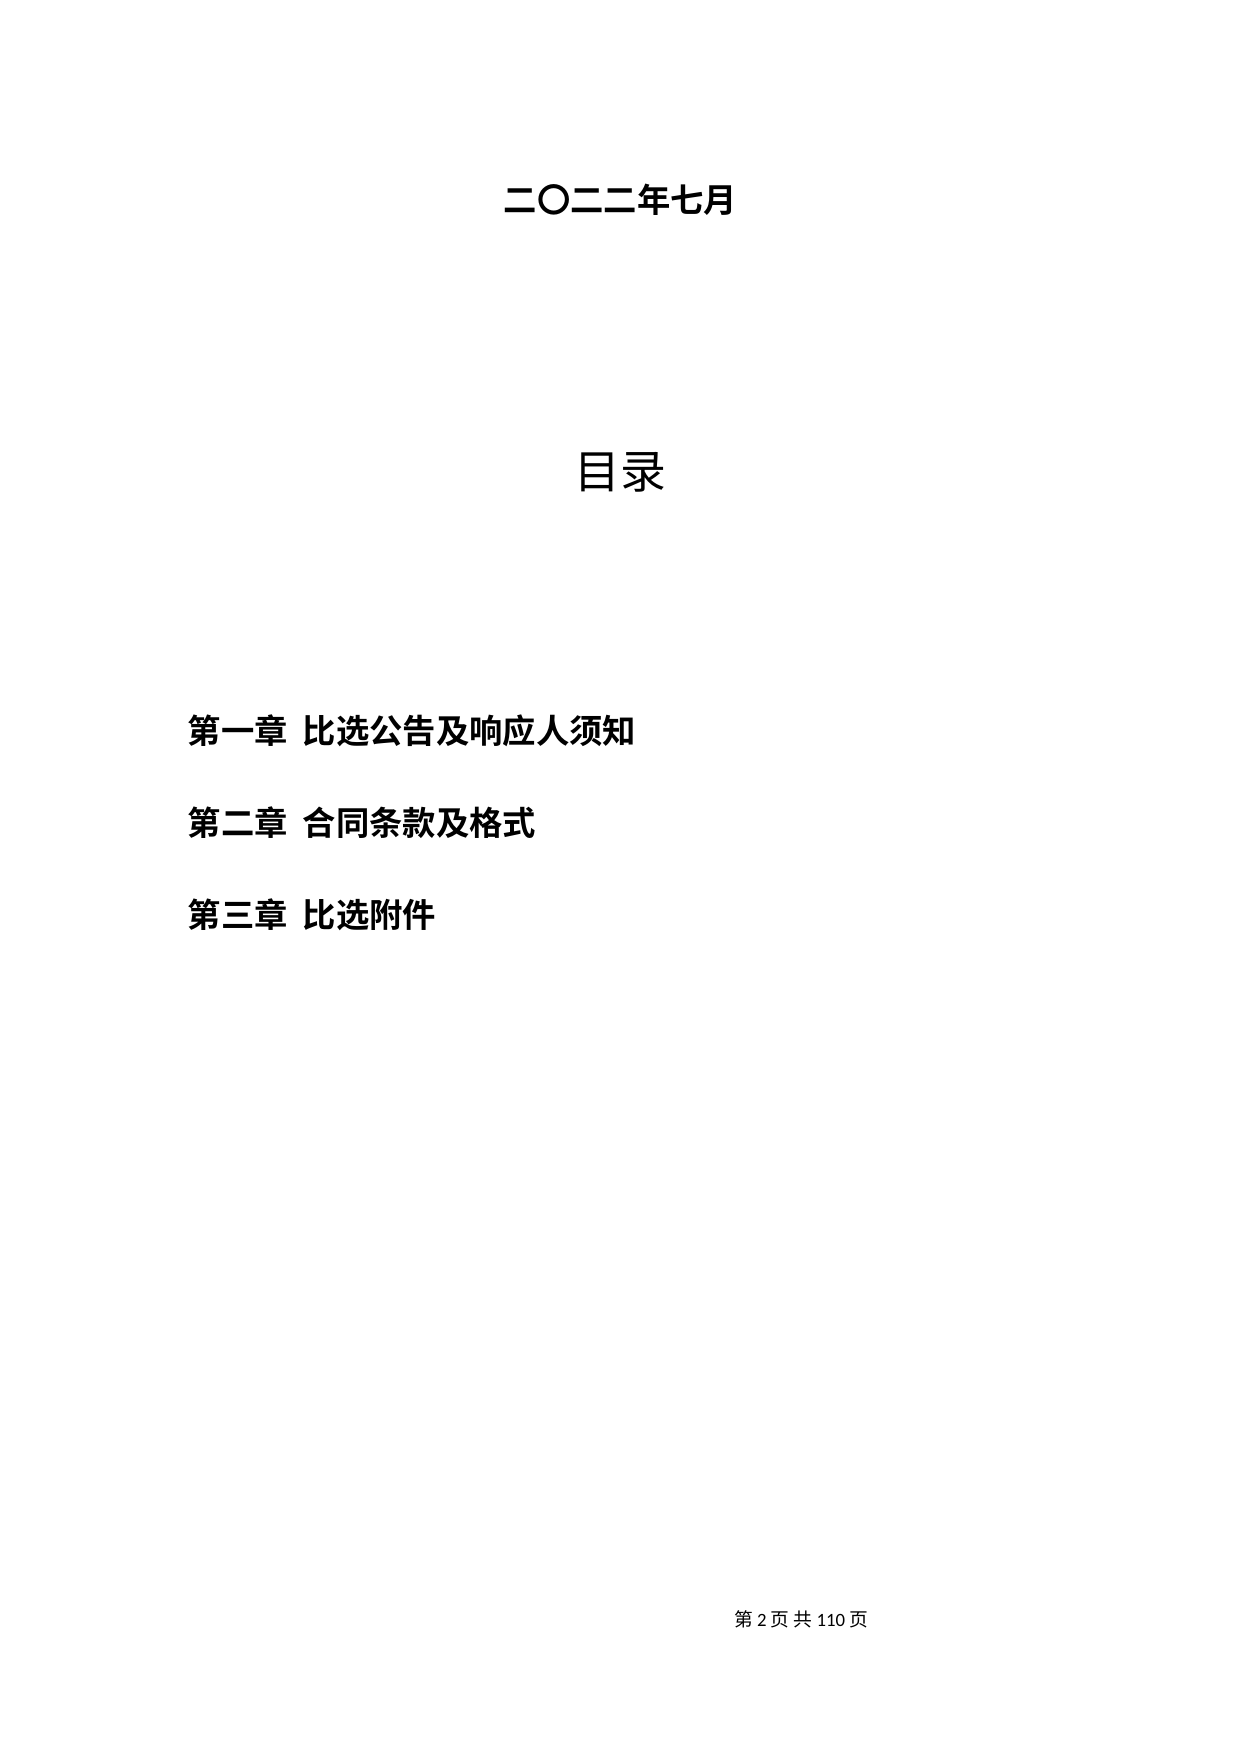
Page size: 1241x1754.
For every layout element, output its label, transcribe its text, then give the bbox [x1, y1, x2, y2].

title 目录 [187, 434, 1053, 502]
text 第二章 合同条款及格式 [187, 787, 1053, 855]
text 第三章 比选附件 [187, 879, 1053, 947]
text 二〇二二年七月 [187, 164, 1053, 232]
text 第一章 比选公告及响应人须知 [187, 695, 1053, 763]
